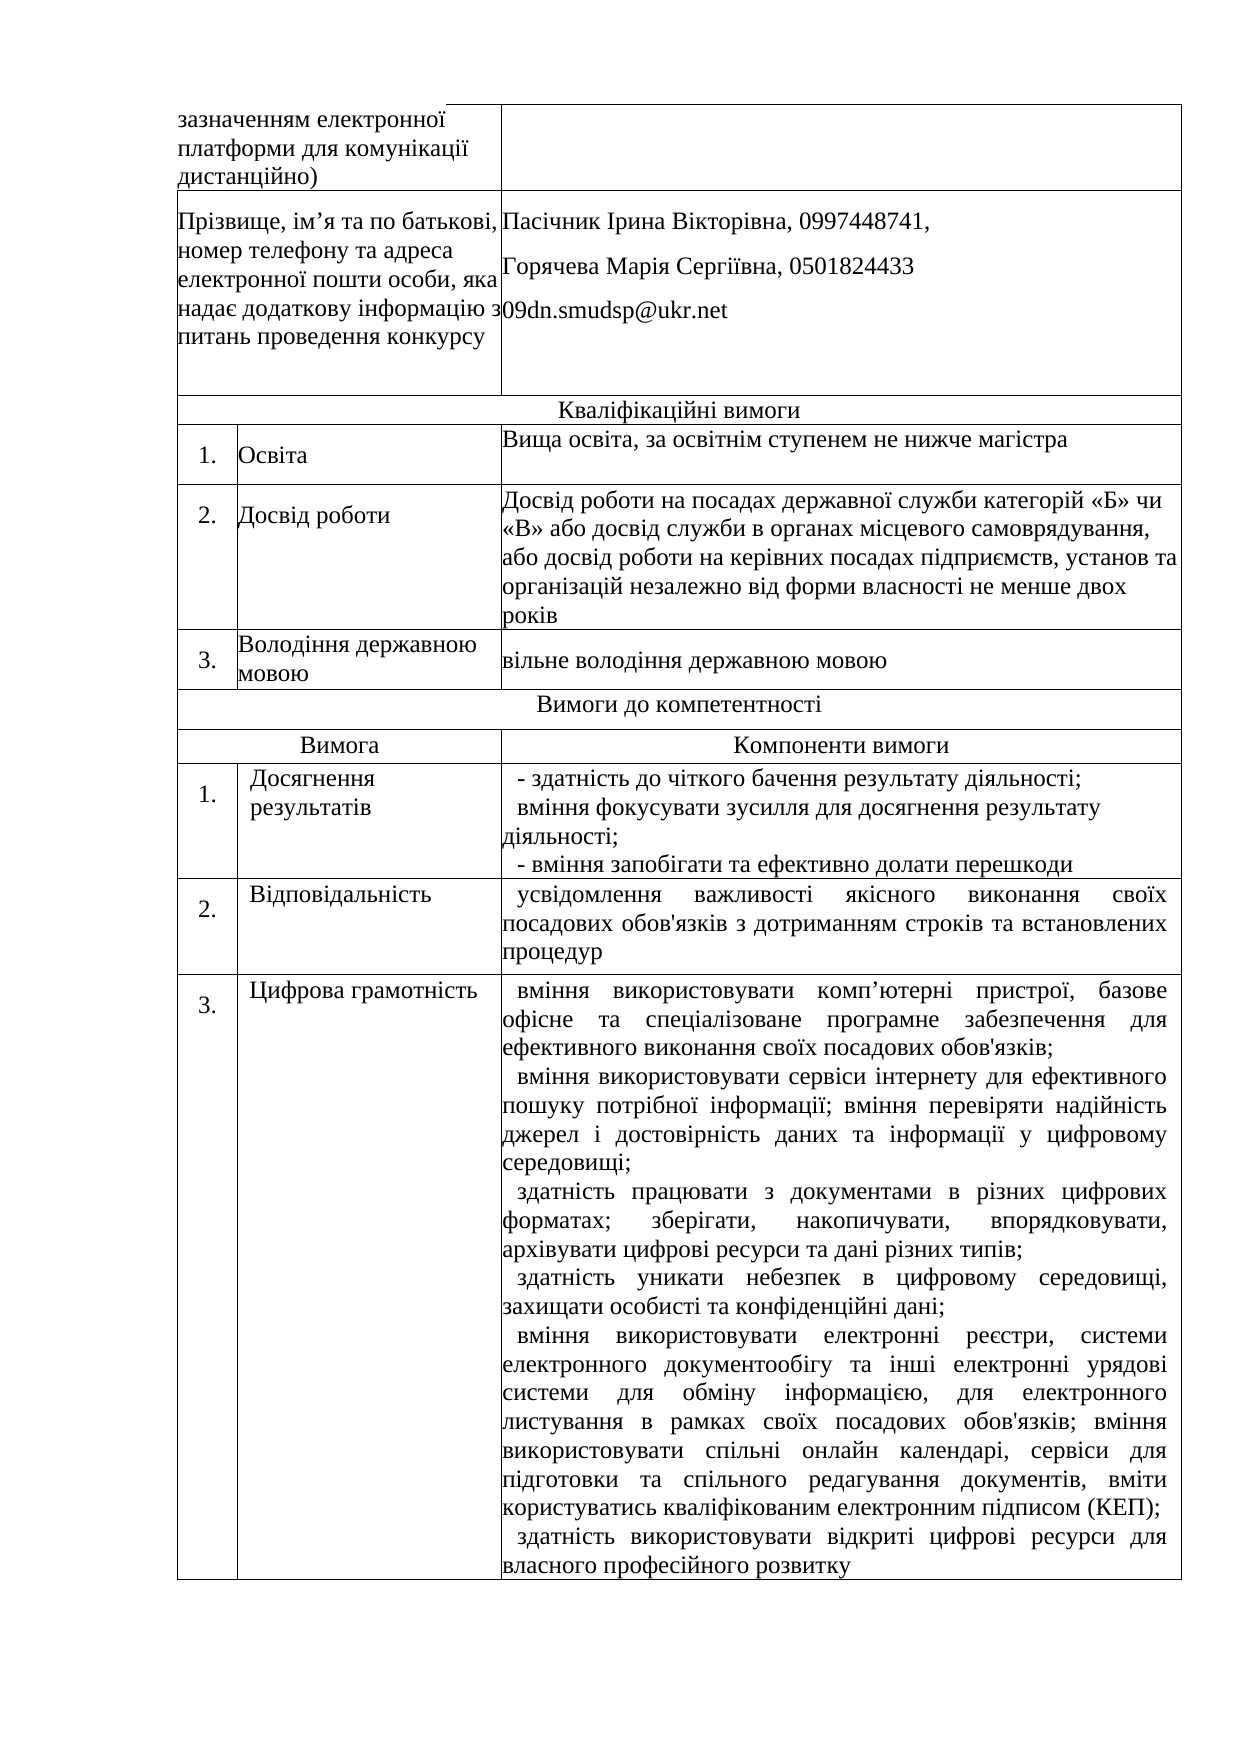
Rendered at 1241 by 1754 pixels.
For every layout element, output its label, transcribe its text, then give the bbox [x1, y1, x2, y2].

table_cell Досягнення результатів [238, 764, 501, 878]
table_cell Володіння державною мовою [238, 630, 501, 689]
table_cell Вища освіта, за освітнім ступенем не нижче магістра [502, 425, 1181, 484]
table_cell 2. [178, 879, 237, 974]
table_cell Вимоги до компетентності [178, 690, 1181, 729]
table_cell 1. [178, 425, 237, 484]
table_cell Досвід роботи на посадах державної служби категорій «Б» чи «В» або досвід служби в органах місцевого самоврядування, або досвід роботи на керівних посадах підприємств, установ та організацій незалежно від форми власності не менше двох років [502, 485, 1181, 628]
table_cell Компоненти вимоги [502, 730, 1181, 763]
table_cell вміння використовувати комп’ютерні пристрої, базове офісне та спеціалізоване програмне забезпечення для ефективного виконання своїх посадових обов'язків; вміння використовувати сервіси інтернету для ефективного пошуку потрібної інформації; вміння перевіряти надійність джерел і достовірність даних та інформації у цифровому середовищі; здатність працювати з документами в різних цифрових форматах; зберігати, накопичувати, впорядковувати, архівувати цифрові ресурси та дані різних типів; здатність уникати небезпек в цифровому середовищі, захищати особисті та конфіденційні дані; вміння використовувати електронні реєстри, системи електронного документообігу та інші електронні урядові системи для обміну інформацією, для електронного листування в рамках своїх посадових обов'язків; вміння використовувати спільні онлайн календарі, сервіси для підготовки та спільного редагування документів, вміти користуватись кваліфікованим електронним підписом (КЕП); здатність використовувати відкриті цифрові ресурси для власного професійного розвитку [502, 975, 1181, 1579]
table_cell 3. [178, 630, 237, 689]
table_cell Освіта [238, 425, 501, 484]
table_cell - здатність до чіткого бачення результату діяльності; вміння фокусувати зусилля для досягнення результату діяльності; - вміння запобігати та ефективно долати перешкоди [502, 764, 1181, 878]
table_cell 2. [178, 485, 237, 628]
table_cell Вимога [178, 730, 501, 763]
table_cell Кваліфікаційні вимоги [178, 396, 1181, 424]
table_cell Пасічник Ірина Вікторівна, 0997448741, Горячева Марія Сергіївна, 0501824433 09dn.smudsp@ukr.net [502, 191, 1181, 394]
table_cell 3. [178, 975, 237, 1579]
table_cell Відповідальність [238, 879, 501, 974]
table_cell усвідомлення важливості якісного виконання своїх посадових обов'язків з дотриманням строків та встановлених процедур [502, 879, 1181, 974]
table_cell вільне володіння державною мовою [502, 630, 1181, 689]
table_cell Прізвище, ім’я та по батькові, номер телефону та адреса електронної пошти особи, яка надає додаткову інформацію з питань проведення конкурсу [178, 191, 501, 394]
table_cell 1. [178, 764, 237, 878]
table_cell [502, 105, 1181, 190]
table_cell Цифрова грамотність [238, 975, 501, 1579]
table_cell Досвід роботи [238, 485, 501, 628]
